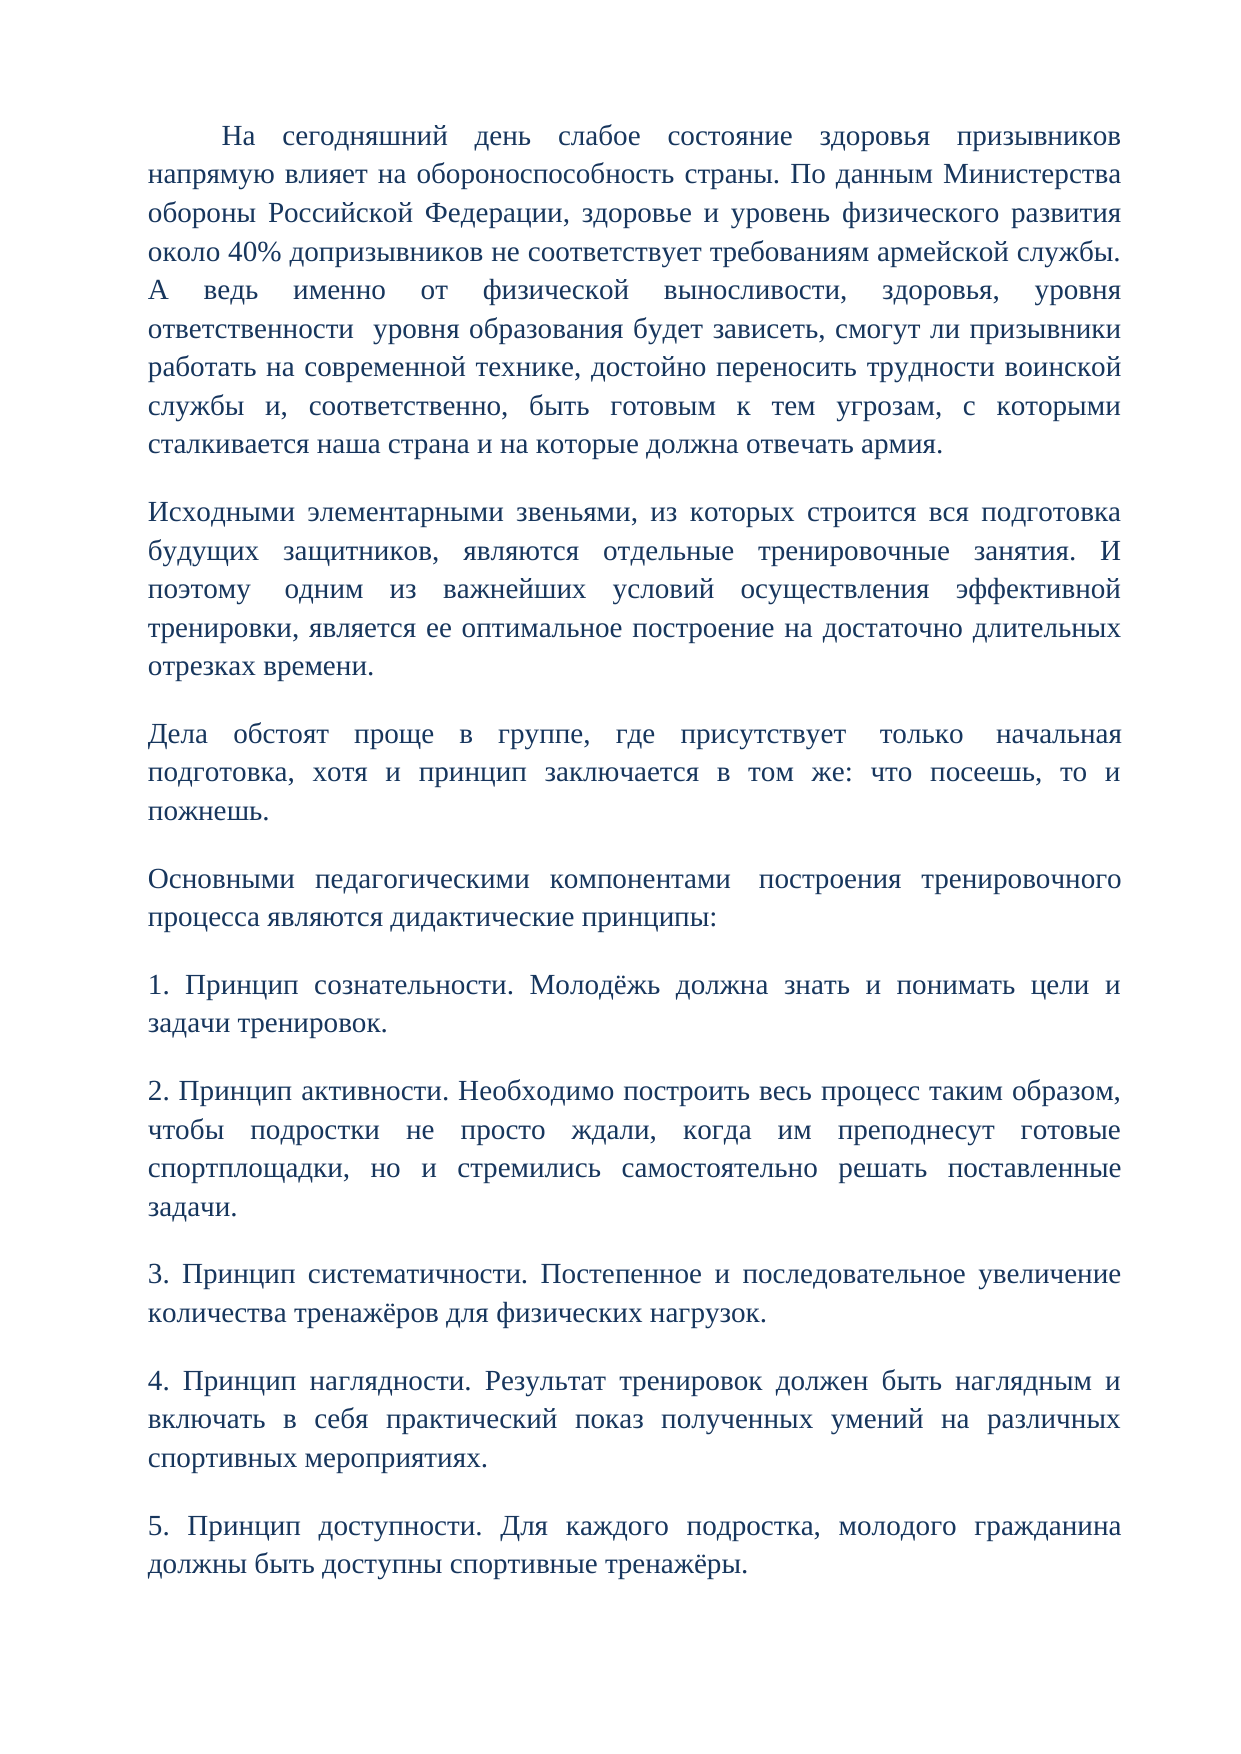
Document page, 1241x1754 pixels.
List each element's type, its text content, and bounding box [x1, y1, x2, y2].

text На сегодняшний день слабое состояние здоровья призывников напрямую влияет на обороноспособность страны. По данным Министерства обороны Российской Федерации, здоровье и уровень физического развития около 40% допризывников не соответствует требованиям армейской службы. А ведь именно от физической выносливости, здоровья, уровня ответственности уровня образования будет зависеть, смогут ли призывники работать на современной технике, достойно переносить трудности воинской службы и, соответственно, быть готовым к тем угрозам, с которыми сталкивается наша страна и на которые должна отвечать армия. [148, 118, 1122, 460]
text Основными педагогическими компонентами построения тренировочного процесса являются дидактические принципы: [148, 861, 1122, 933]
text 1. Принцип сознательности. Молодёжь должна знать и понимать цели и задачи тренировок. [148, 967, 1122, 1039]
text 5. Принцип доступности. Для каждого подростка, молодого гражданина должны быть доступны спортивные тренажёры. [148, 1508, 1122, 1580]
text Исходными элементарными звеньями, из которых строится вся подготовка будущих защитников, являются отдельные тренировочные занятия. И поэтому одним из важнейших условий осуществления эффективной тренировки, является ее оптимальное построение на достаточно длительных отрезках времени. [148, 494, 1122, 682]
text 4. Принцип наглядности. Результат тренировок должен быть наглядным и включать в себя практический показ полученных умений на различных спортивных мероприятиях. [148, 1363, 1122, 1473]
text 3. Принцип систематичности. Постепенное и последовательное увеличение количества тренажёров для физических нагрузок. [148, 1257, 1122, 1329]
text Дела обстоят проще в группе, где присутствует только начальная подготовка, хотя и принцип заключается в том же: что посеешь, то и пожнешь. [148, 716, 1122, 827]
text 2. Принцип активности. Необходимо построить весь процесс таким образом, чтобы подростки не просто ждали, когда им преподнесут готовые спортплощадки, но и стремились самостоятельно решать поставленные задачи. [148, 1073, 1122, 1222]
